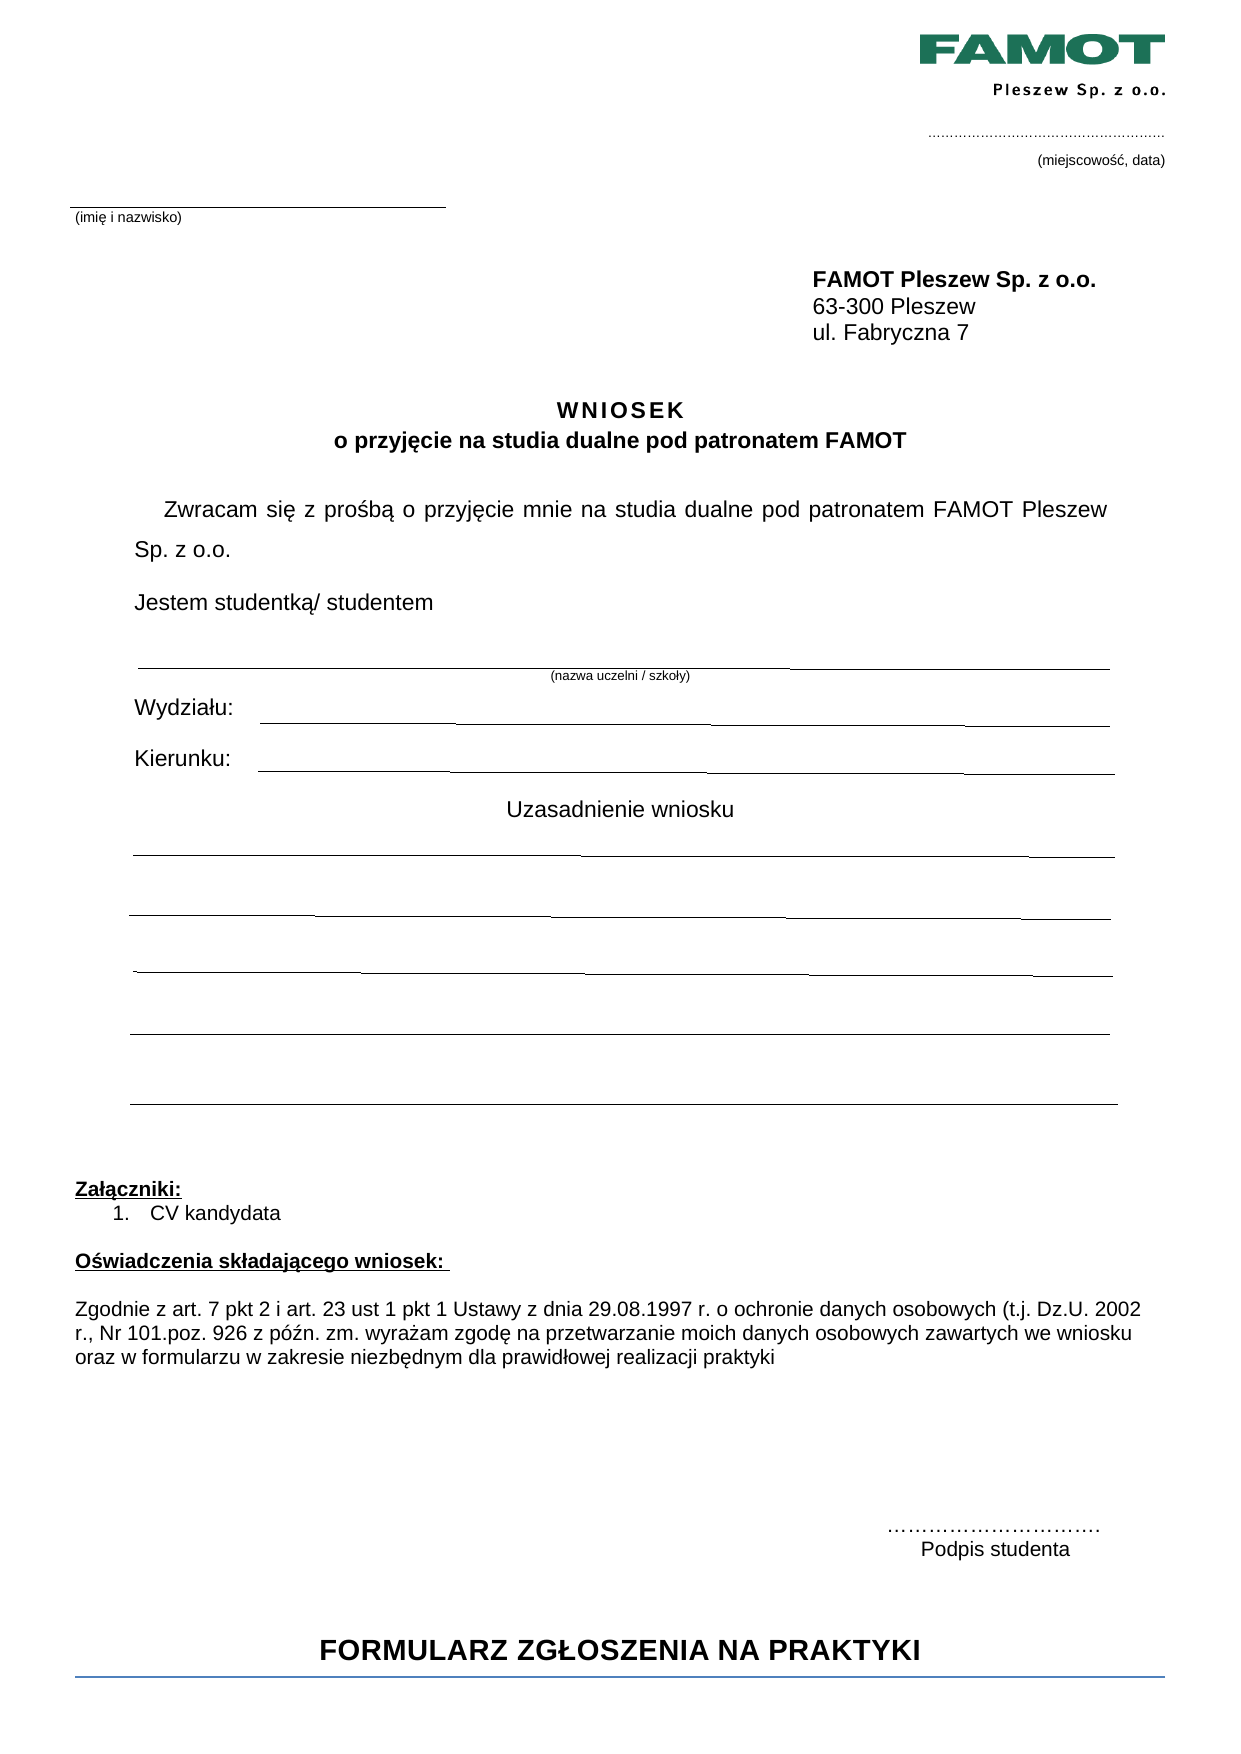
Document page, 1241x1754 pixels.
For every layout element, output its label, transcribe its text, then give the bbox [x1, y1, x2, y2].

text Uzasadnienie wniosku [75, 796, 1165, 822]
text Zwracam się z prośbą o przyjęcie mnie na studia dualne pod patronatem FAMOT Pleszew Sp. z o.o. [134, 496, 1109, 562]
text …………………………. [886, 1513, 1123, 1537]
text Załączniki: [75, 1177, 1123, 1201]
text Podpis studenta [886, 1537, 1123, 1561]
text ul. Fabryczna 7 [756, 319, 1165, 346]
text WNIOSEK [75, 397, 1165, 423]
text 63-300 Pleszew [770, 293, 1165, 319]
text Kierunku: [134, 745, 1165, 771]
text FAMOT Pleszew Sp. z o.o. [812, 266, 1240, 293]
text Oświadczenia składającego wniosek: [75, 1249, 1165, 1273]
text (nazwa uczelni / szkoły) [75, 668, 1165, 694]
text Jestem studentką/ studentem [134, 588, 1165, 615]
text Wydziału: [134, 694, 1165, 720]
list CV kandydata [112, 1201, 1123, 1225]
text ……………………………………………… (miejscowość, data) [754, 125, 1165, 180]
text FORMULARZ ZGŁOSZENIA NA PRAKTYKI [75, 1632, 1165, 1676]
text (imię i nazwisko) [75, 209, 1165, 238]
text Zgodnie z art. 7 pkt 2 i art. 23 ust 1 pkt 1 Ustawy z dnia 29.08.1997 r. o ochronie danych osobowych (t.j. Dz.U. 2002 r., Nr 101.poz. 926 z późn. zm. wyrażam zgodę na przetwarzanie moich danych osobowych zawartych we wniosku oraz w formularzu w zakresie niezbędnym dla prawidłowej realizacji praktyki [75, 1297, 1165, 1369]
picture [919, 33, 1166, 99]
text o przyjęcie na studia dualne pod patronatem FAMOT [75, 427, 1165, 453]
